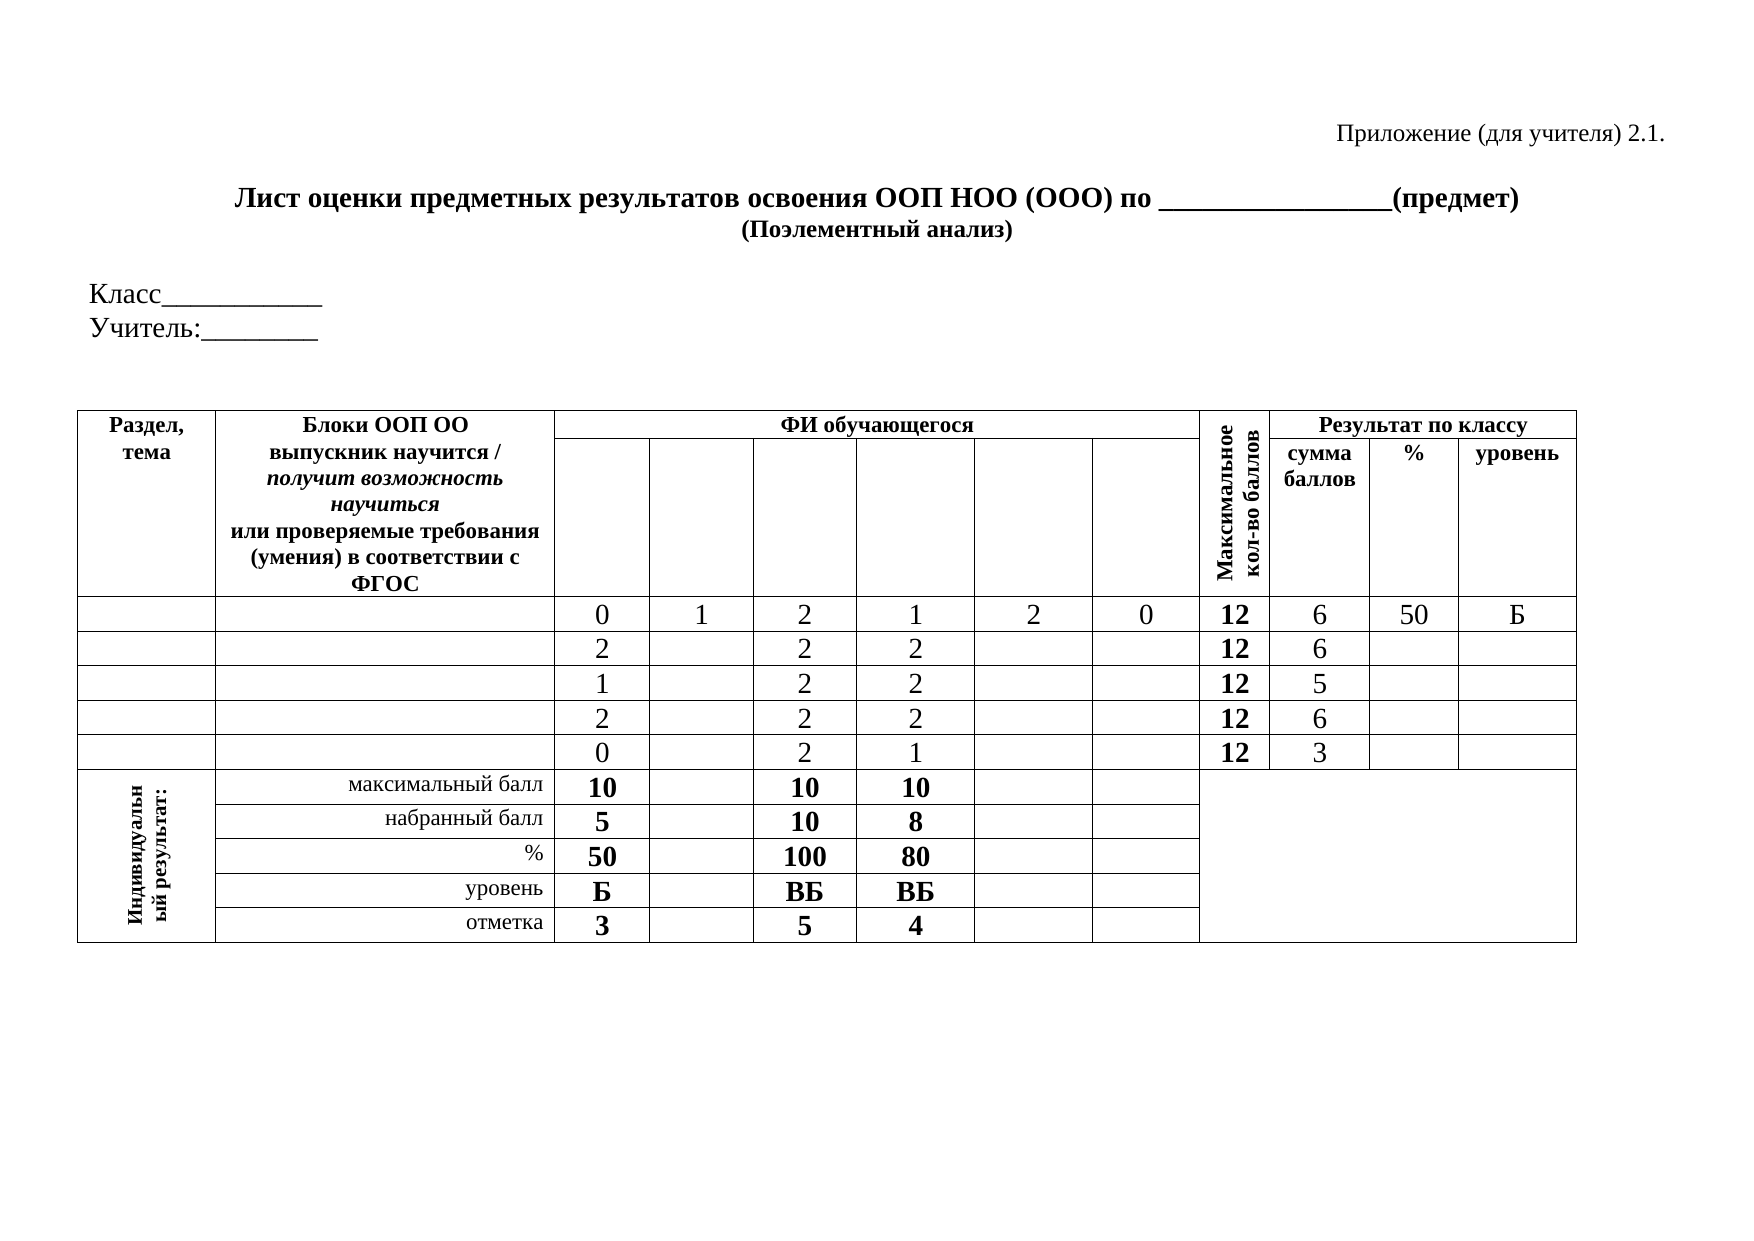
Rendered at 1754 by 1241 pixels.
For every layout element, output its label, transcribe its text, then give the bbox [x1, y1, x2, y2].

text (Поэлементный анализ) [89, 214, 1665, 243]
table_cell [78, 701, 215, 734]
table_cell 2 [857, 666, 974, 700]
table_cell [216, 701, 554, 734]
table_cell 10 [754, 805, 856, 838]
table_cell [1093, 632, 1199, 665]
table_cell 100 [754, 839, 856, 873]
table_cell % [216, 839, 554, 873]
table_cell [975, 874, 1092, 907]
text Лист оценки предметных результатов освоения ООП НОО (ООО) по ________________(предмет) [89, 180, 1665, 214]
table_cell 2 [754, 701, 856, 734]
table_cell 10 [555, 770, 649, 803]
table_cell [975, 805, 1092, 838]
table_cell [1093, 439, 1199, 596]
table_cell [1093, 770, 1199, 803]
table_cell [1093, 805, 1199, 838]
table_cell [1200, 770, 1576, 942]
table_cell 2 [857, 632, 974, 665]
table_header Блоки ООП ОО выпускник научится / получит возможность научиться или проверяемые требования (умения) в соответствии с ФГОС [216, 411, 554, 596]
table_cell [975, 632, 1092, 665]
table_cell [975, 666, 1092, 700]
table_cell набранный балл [216, 805, 554, 838]
table_cell 10 [857, 770, 974, 803]
table_header Максимальное кол-во баллов [1200, 411, 1269, 596]
table_cell 8 [857, 805, 974, 838]
table_cell 12 [1200, 632, 1269, 665]
table_cell уровень [1459, 439, 1576, 596]
table_cell [650, 632, 753, 665]
table_cell 50 [1370, 597, 1458, 631]
table_cell [1459, 666, 1576, 700]
table_cell [650, 701, 753, 734]
table_header Раздел, тема [78, 411, 215, 596]
table_cell [1370, 735, 1458, 769]
table_cell 12 [1200, 701, 1269, 734]
table_cell сумма баллов [1270, 439, 1369, 596]
table_cell [1370, 701, 1458, 734]
table_cell 0 [1093, 597, 1199, 631]
table_cell [975, 908, 1092, 942]
table_cell 2 [754, 666, 856, 700]
table_cell [1459, 632, 1576, 665]
table_cell 3 [1270, 735, 1369, 769]
table_cell [78, 632, 215, 665]
table_cell [1370, 666, 1458, 700]
table_cell [975, 735, 1092, 769]
table_cell 6 [1270, 632, 1369, 665]
table_cell 2 [754, 597, 856, 631]
table_cell [975, 839, 1092, 873]
table_cell [216, 666, 554, 700]
table_cell 1 [650, 597, 753, 631]
table_cell максимальный балл [216, 770, 554, 803]
table_cell [650, 735, 753, 769]
table_cell 12 [1200, 735, 1269, 769]
table_cell отметка [216, 908, 554, 942]
table_cell 0 [555, 735, 649, 769]
table_cell [650, 874, 753, 907]
table_cell [650, 805, 753, 838]
table_cell 6 [1270, 597, 1369, 631]
table_cell [650, 439, 753, 596]
table_cell [78, 597, 215, 631]
table_cell уровень [216, 874, 554, 907]
table_cell [555, 439, 649, 596]
text Приложение (для учителя) 2.1. [89, 118, 1665, 147]
table_cell [650, 839, 753, 873]
table_cell 2 [555, 701, 649, 734]
table_cell Б [1459, 597, 1576, 631]
table_cell ВБ [754, 874, 856, 907]
table_cell 2 [857, 701, 974, 734]
table_cell 2 [555, 632, 649, 665]
table_cell [1370, 632, 1458, 665]
table_cell 5 [1270, 666, 1369, 700]
table_cell [857, 439, 974, 596]
table_cell [78, 666, 215, 700]
table_cell [1093, 701, 1199, 734]
table_cell Б [555, 874, 649, 907]
table_cell 80 [857, 839, 974, 873]
table_cell [975, 701, 1092, 734]
table_cell 12 [1200, 597, 1269, 631]
table_cell [216, 632, 554, 665]
table_cell [975, 770, 1092, 803]
table_cell [1093, 908, 1199, 942]
table_cell [650, 666, 753, 700]
table_cell [78, 735, 215, 769]
table_cell 5 [555, 805, 649, 838]
table_cell 1 [555, 666, 649, 700]
text Класс___________ [89, 276, 1665, 310]
table_cell [216, 735, 554, 769]
table_cell 2 [754, 632, 856, 665]
table_cell 0 [555, 597, 649, 631]
table_cell [650, 908, 753, 942]
table_cell 12 [1200, 666, 1269, 700]
table_cell ВБ [857, 874, 974, 907]
table_header ФИ обучающегося [555, 411, 1199, 438]
table_cell [975, 439, 1092, 596]
table_cell [650, 770, 753, 803]
table_cell [1093, 874, 1199, 907]
table_cell [1459, 701, 1576, 734]
table_cell 3 [555, 908, 649, 942]
table_cell 50 [555, 839, 649, 873]
table_cell [216, 597, 554, 631]
table_cell 2 [754, 735, 856, 769]
table_cell [754, 439, 856, 596]
text Учитель:________ [89, 310, 1665, 343]
table_cell % [1370, 439, 1458, 596]
table_cell 4 [857, 908, 974, 942]
table_cell 10 [754, 770, 856, 803]
table_cell [1093, 666, 1199, 700]
table_header Результат по классу [1270, 411, 1576, 438]
table_cell [1459, 735, 1576, 769]
table_cell 6 [1270, 701, 1369, 734]
table_cell [1093, 735, 1199, 769]
table_cell [1093, 839, 1199, 873]
table_cell 5 [754, 908, 856, 942]
table_cell 1 [857, 735, 974, 769]
table_cell Индивидуальный результат: [78, 770, 215, 942]
table_cell 2 [975, 597, 1092, 631]
table_cell 1 [857, 597, 974, 631]
